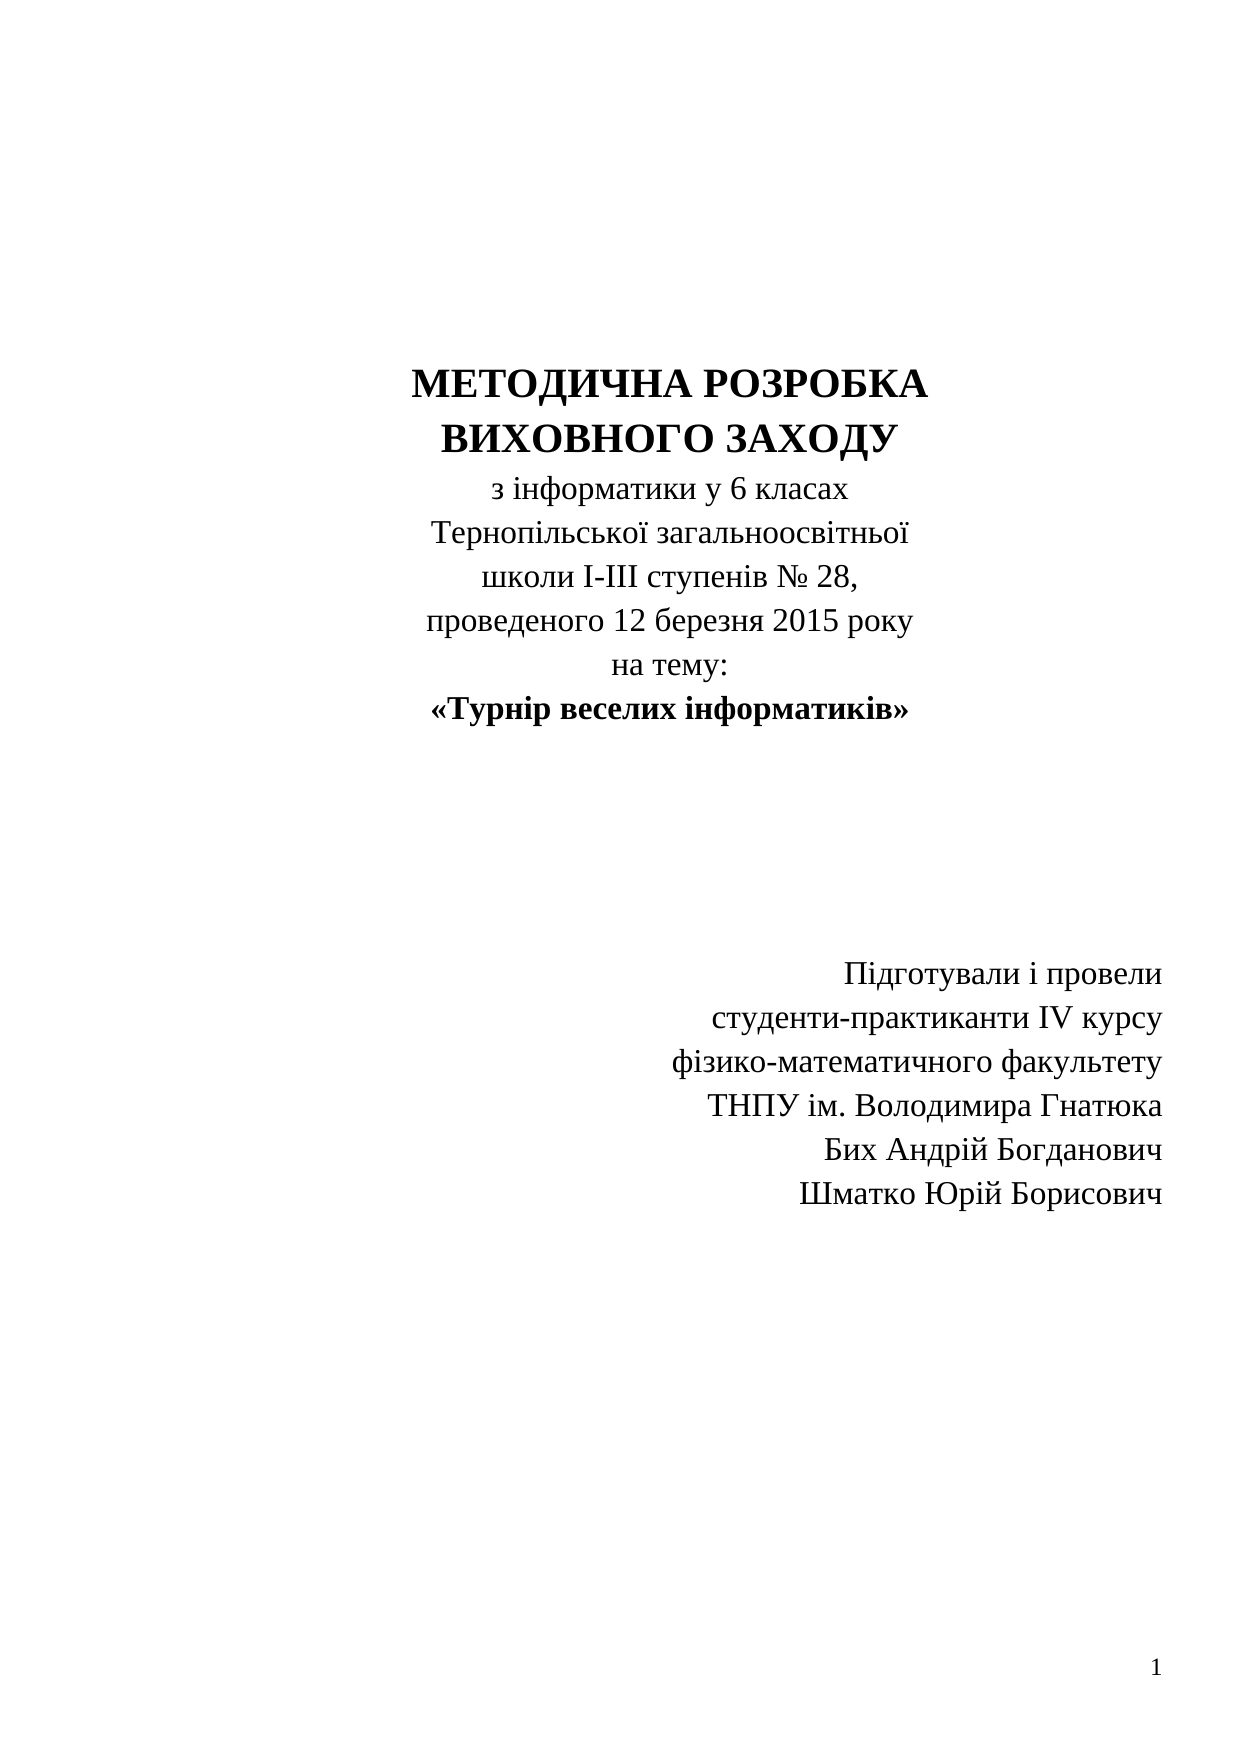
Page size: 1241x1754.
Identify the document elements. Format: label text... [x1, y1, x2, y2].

text проведеного 12 березня 2015 року [177, 601, 1162, 639]
text Підготували і провели [177, 953, 1162, 991]
text Бих Андрій Богданович [177, 1129, 1162, 1168]
text ТНПУ ім. Володимира Гнатюка [177, 1085, 1162, 1123]
text Тернопільської загальноосвітньої [177, 512, 1162, 551]
text школи I-III ступенів № 28, [177, 556, 1162, 595]
text Шматко Юрій Борисович [177, 1173, 1162, 1212]
text «Турнір веселих інформатиків» [177, 689, 1162, 727]
text ВИХОВНОГО ЗАХОДУ [177, 413, 1162, 461]
text з інформатики у 6 класах [177, 468, 1162, 507]
text фізико-математичного факультету [177, 1041, 1162, 1079]
text МЕТОДИЧНА РОЗРОБКА [177, 358, 1162, 406]
text на тему: [177, 644, 1162, 683]
text студенти-практиканти IV курсу [177, 997, 1162, 1035]
